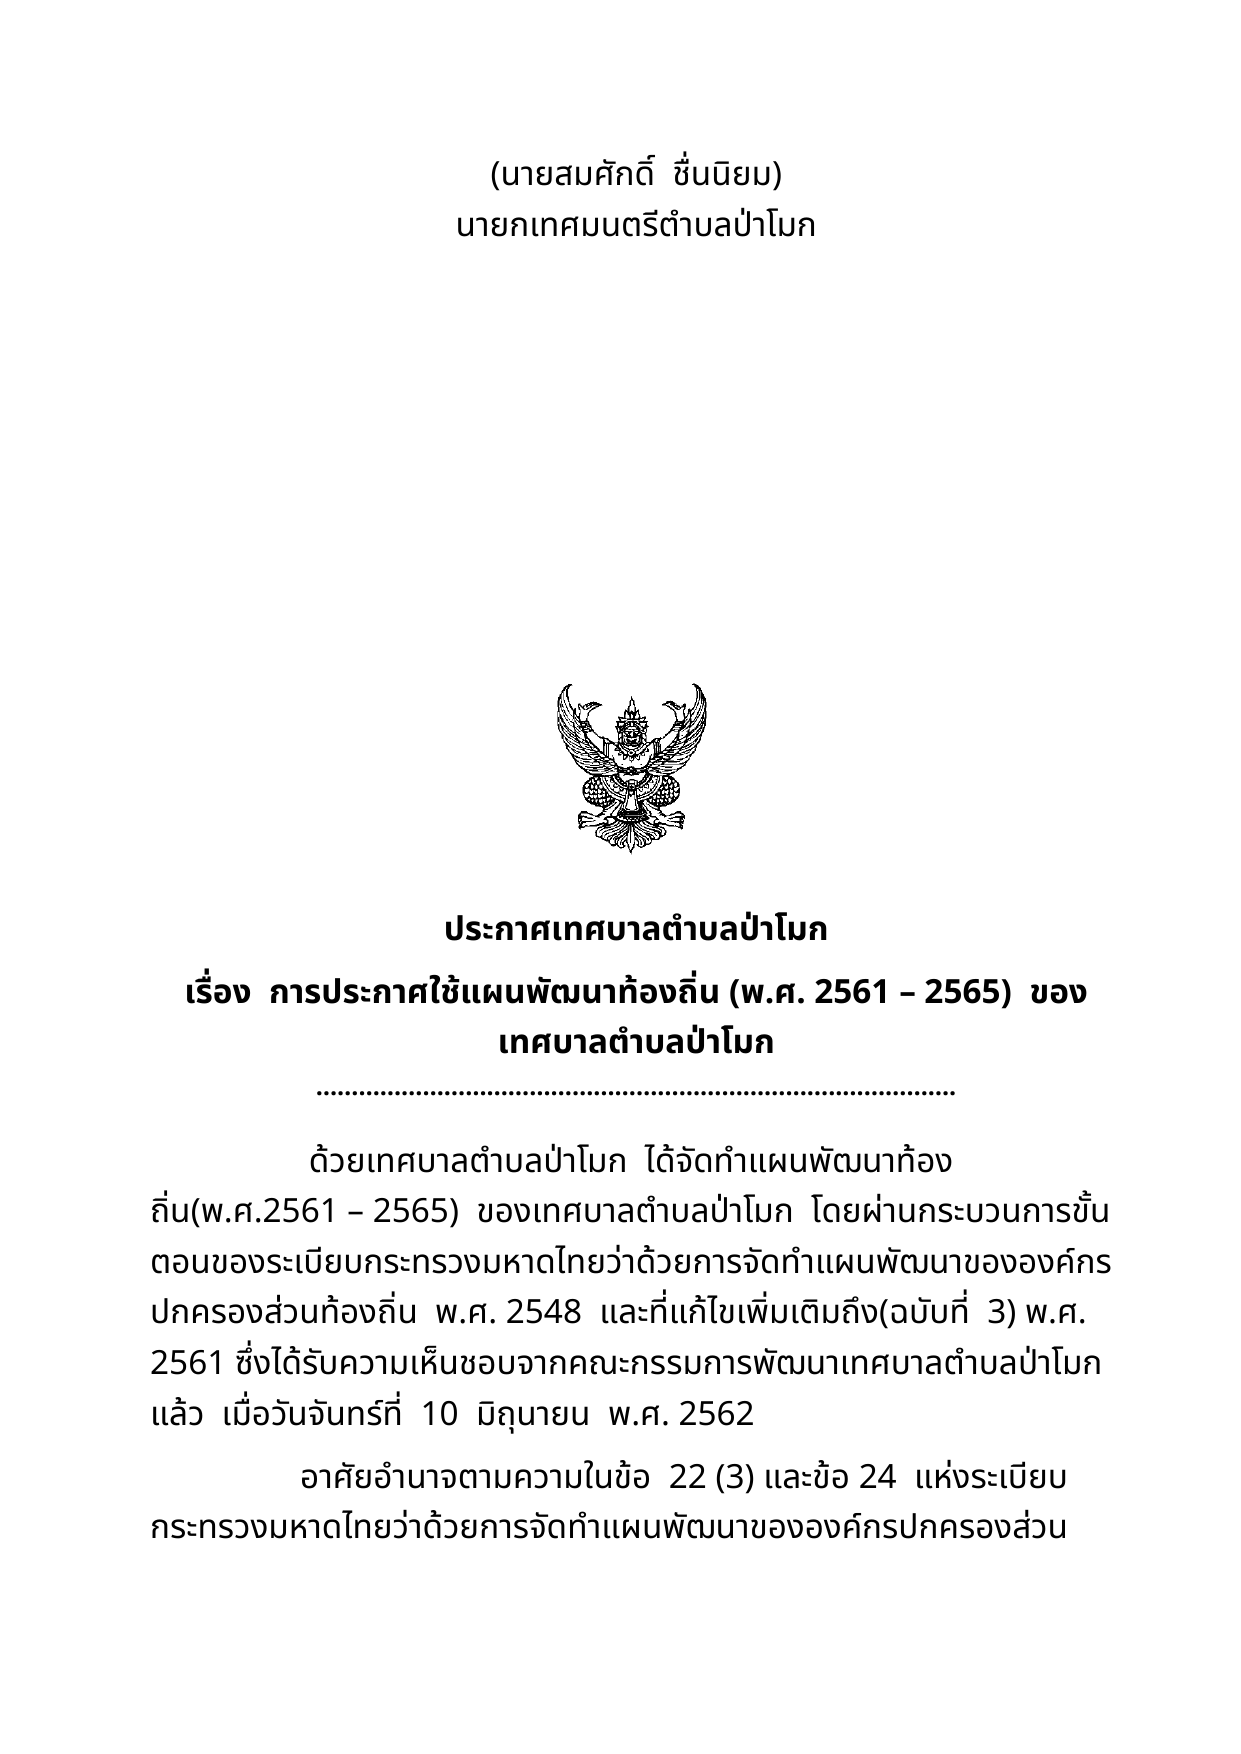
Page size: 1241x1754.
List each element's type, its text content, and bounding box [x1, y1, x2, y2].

text ด้วยเทศบาลตำบลป่าโมก ได้จัดทำแผนพัฒนาท้องถิ่น(พ.ศ.2561 – 2565) ของเทศบาลตำบลป่าโมก โดยผ่านกระบวนการขั้นตอนของระเบียบกระทรวงมหาดไทยว่าด้วยการจัดทำแผนพัฒนาขององค์กรปกครองส่วนท้องถิ่น พ.ศ. 2548 และที่แก้ไขเพิ่มเติมถึง(ฉบับที่ 3) พ.ศ. 2561 ซึ่งได้รับความเห็นชอบจากคณะกรรมการพัฒนาเทศบาลตำบลป่าโมกแล้ว เมื่อวันจันทร์ที่ 10 มิถุนายน พ.ศ. 2562 [150, 1137, 1122, 1440]
text ………………………………………………………………..……………. [150, 1069, 1122, 1103]
text นายกเทศมนตรีตำบลป่าโมก [150, 201, 1122, 251]
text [150, 1453, 1122, 1554]
picture [555, 679, 709, 857]
text เรื่อง การประกาศใช้แผนพัฒนาท้องถิ่น (พ.ศ. 2561 – 2565) ของเทศบาลตำบลป่าโมก [150, 968, 1122, 1069]
subtitle ประกาศเทศบาลตำบลป่าโมก [150, 905, 1122, 955]
text (นายสมศักดิ์ ชื่นนิยม) [150, 150, 1122, 201]
